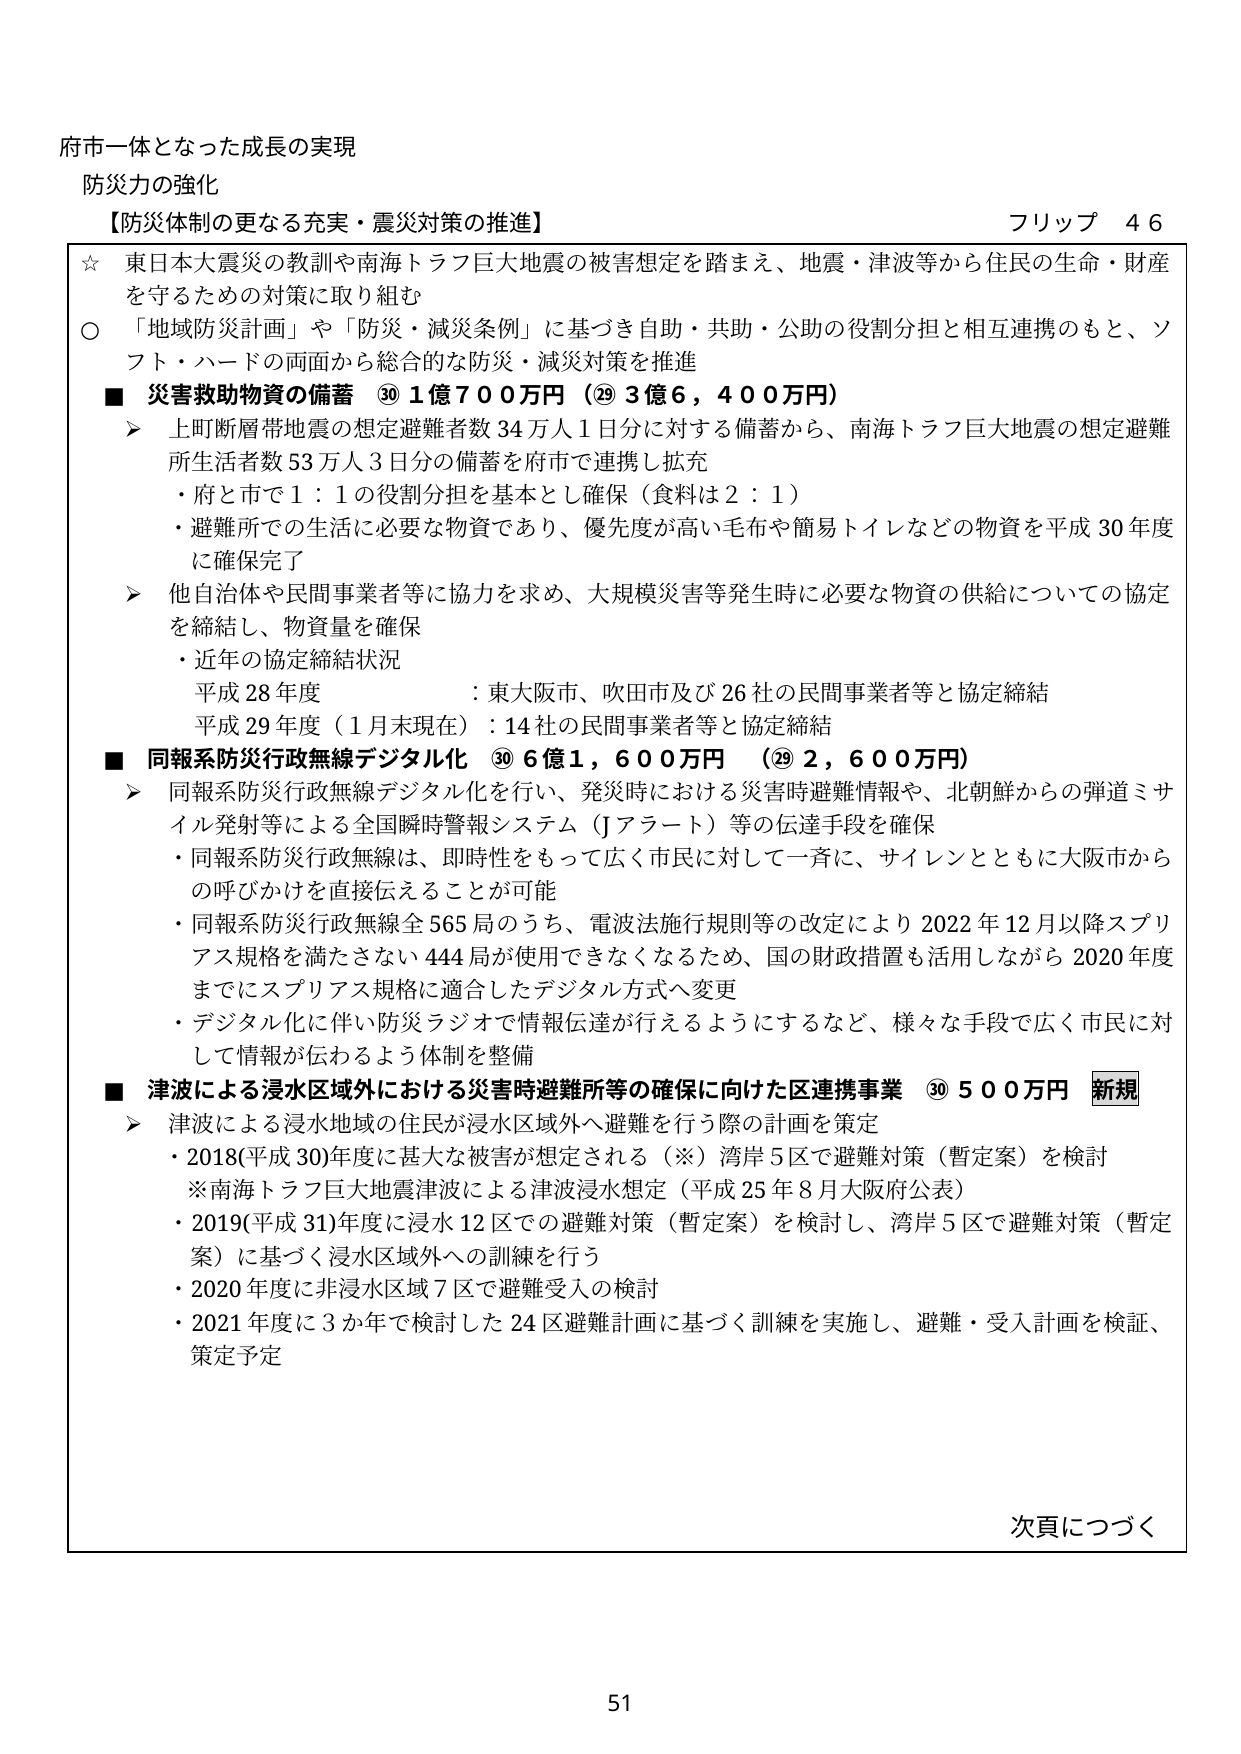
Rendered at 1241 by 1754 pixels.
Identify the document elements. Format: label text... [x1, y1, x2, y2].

text 防災力の強化 [59, 164, 1181, 202]
table_header フリップ ４６ [792, 203, 1178, 241]
table_header 【防災体制の更なる充実・震災対策の推進】 [86, 203, 791, 241]
text 府市一体となった成長の実現 [59, 127, 1181, 164]
